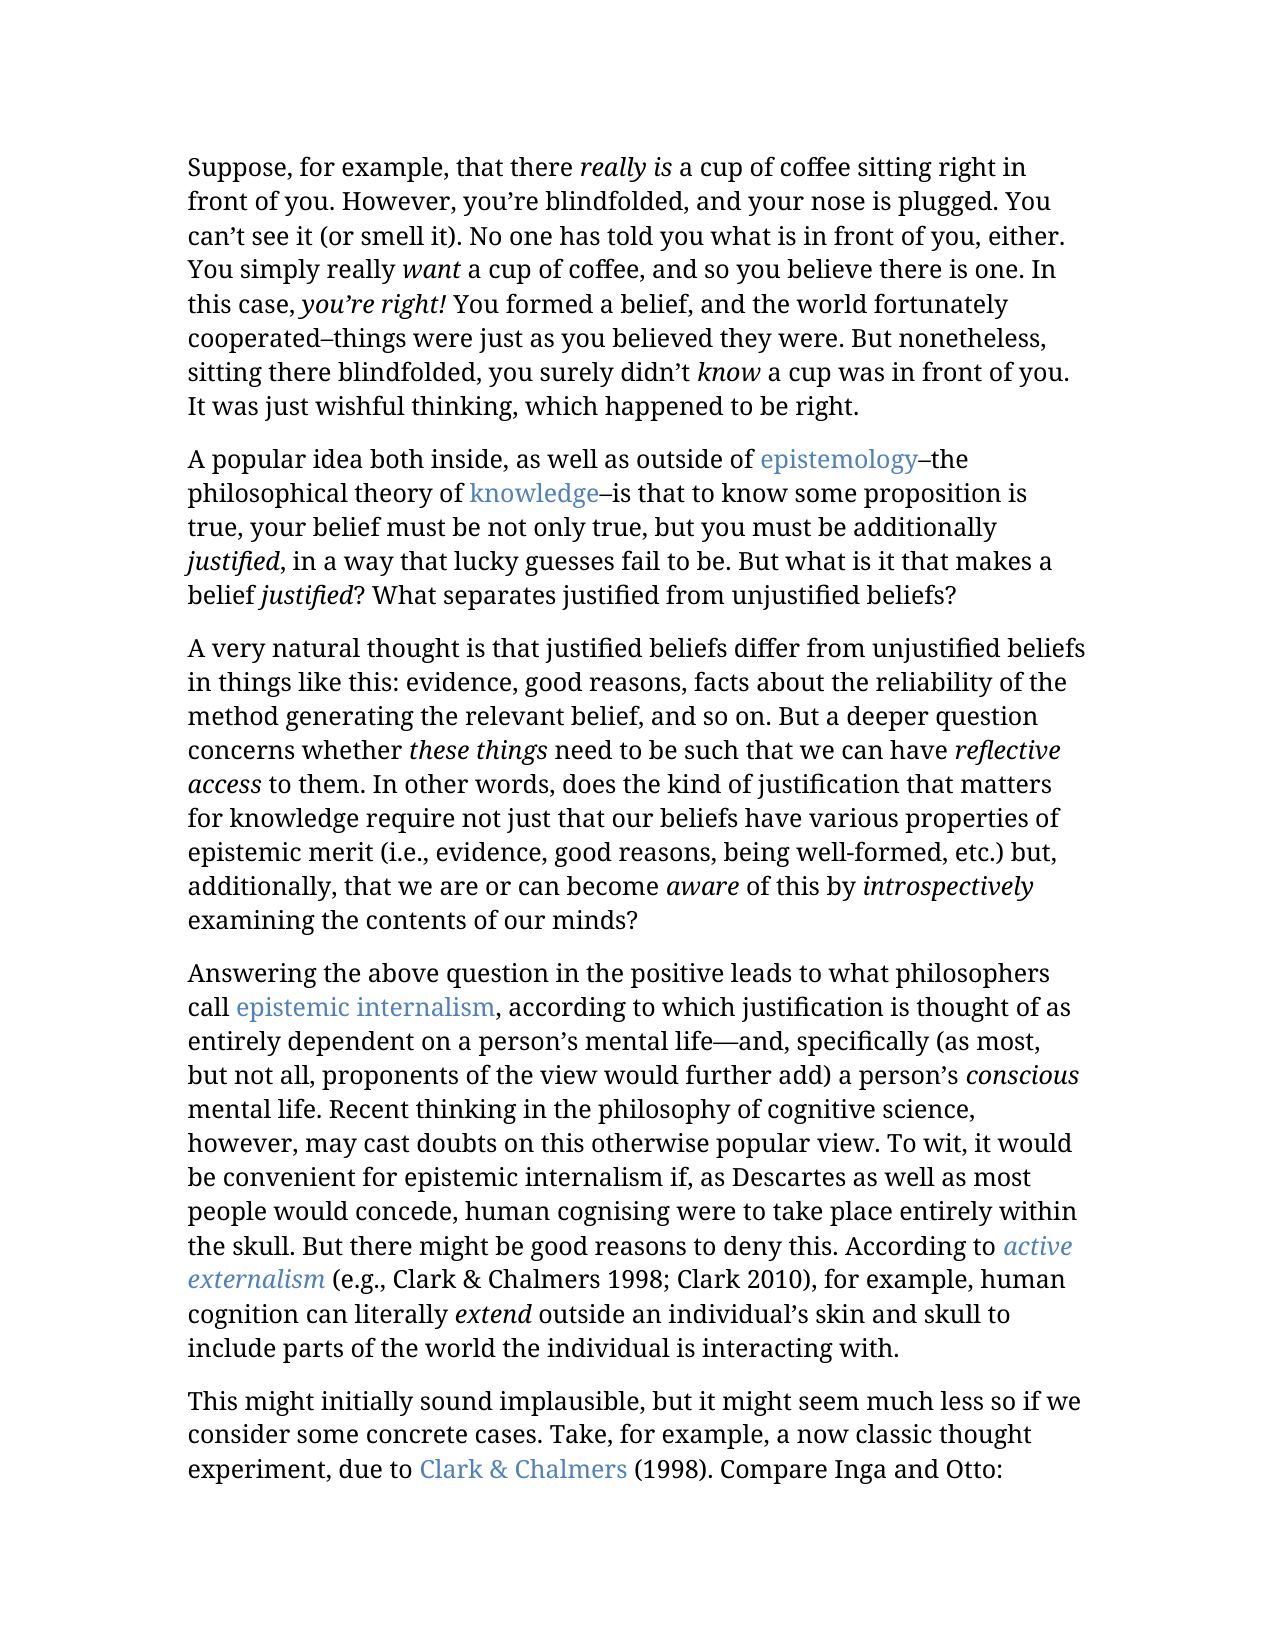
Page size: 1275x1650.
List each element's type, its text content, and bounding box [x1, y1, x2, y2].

text Suppose, for example, that there really is a cup of coffee sitting right in front of you. However, you’re blindfolded, and your nose is plugged. You can’t see it (or smell it). No one has told you what is in front of you, either. You simply really want a cup of coffee, and so you believe there is one. In this case, you’re right! You formed a belief, and the world fortunately cooperated–things were just as you believed they were. But nonetheless, sitting there blindfolded, you surely didn’t know a cup was in front of you. It was just wishful thinking, which happened to be right. [187, 150, 1087, 422]
text Answering the above question in the positive leads to what philosophers call epistemic internalism, according to which justification is thought of as entirely dependent on a person’s mental life—and, specifically (as most, but not all, proponents of the view would further add) a person’s conscious mental life. Recent thinking in the philosophy of cognitive science, however, may cast doubts on this otherwise popular view. To wit, it would be convenient for epistemic internalism if, as Descartes as well as most people would concede, human cognising were to take place entirely within the skull. But there might be good reasons to deny this. According to active externalism (e.g., Clark & Chalmers 1998; Clark 2010), for example, human cognition can literally extend outside an individual’s skin and skull to include parts of the world the individual is interacting with. [187, 956, 1087, 1364]
text A popular idea both inside, as well as outside of epistemology–the philosophical theory of knowledge–is that to know some proposition is true, your belief must be not only true, but you must be additionally justified, in a way that lucky guesses fail to be. But what is it that makes a belief justified? What separates justified from unjustified beliefs? [187, 441, 1087, 612]
text This might initially sound implausible, but it might seem much less so if we consider some concrete cases. Take, for example, a now classic thought experiment, due to Clark & Chalmers (1998). Compare Inga and Otto: [187, 1383, 1087, 1485]
text A very natural thought is that justified beliefs differ from unjustified beliefs in things like this: evidence, good reasons, facts about the reliability of the method generating the relevant belief, and so on. But a deeper question concerns whether these things need to be such that we can have reflective access to them. In other words, does the kind of justification that matters for knowledge require not just that our beliefs have various properties of epistemic merit (i.e., evidence, good reasons, being well-formed, etc.) but, additionally, that we are or can become aware of this by introspectively examining the contents of our minds? [187, 630, 1087, 937]
